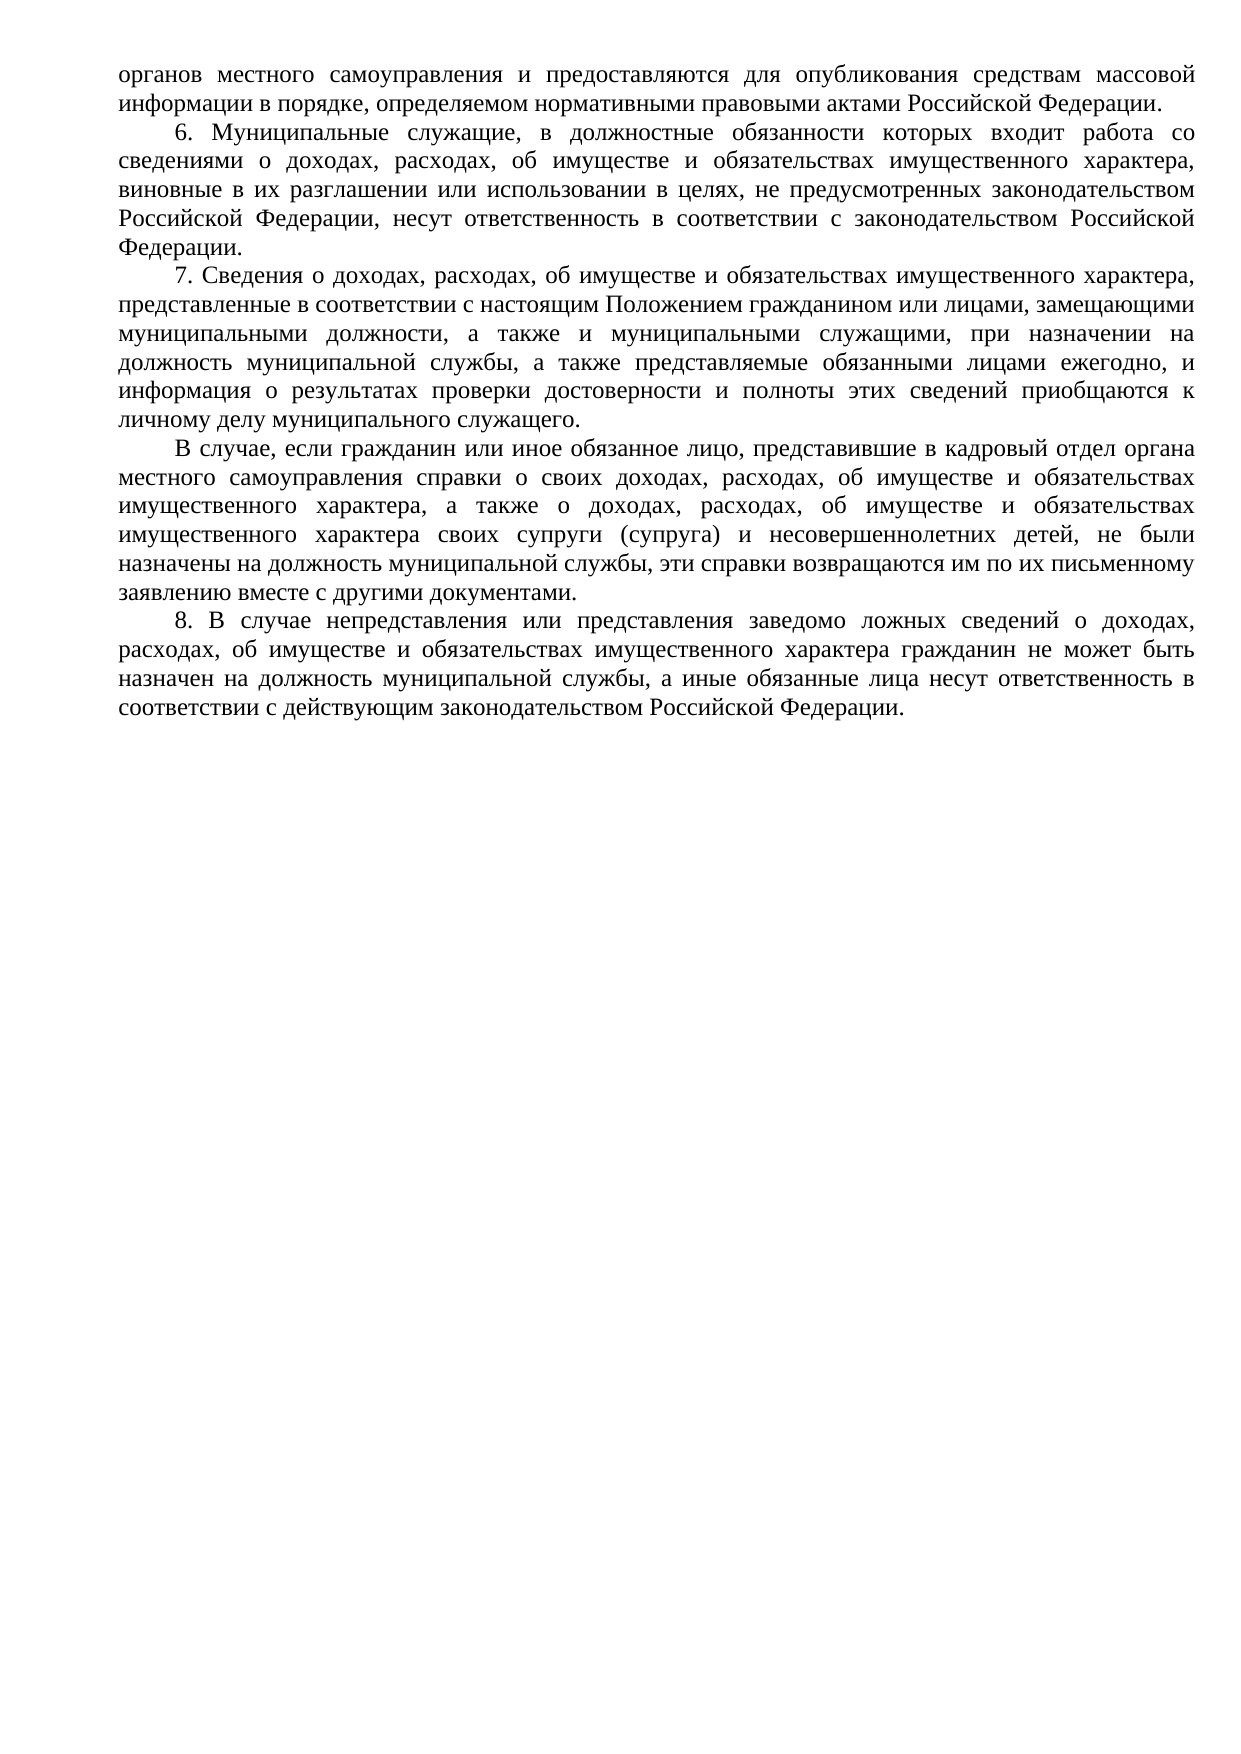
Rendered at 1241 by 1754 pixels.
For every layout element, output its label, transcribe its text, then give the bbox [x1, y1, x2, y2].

text В случае, если гражданин или иное обязанное лицо, представившие в кадровый отдел органа местного самоуправления справки о своих доходах, расходах, об имуществе и обязательствах имущественного характера, а также о доходах, расходах, об имуществе и обязательствах имущественного характера своих супруги (супруга) и несовершеннолетних детей, не были назначены на должность муниципальной службы, эти справки возвращаются им по их письменному заявлению вместе с другими документами. [118, 433, 1196, 605]
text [118, 59, 1196, 117]
text 7. Сведения о доходах, расходах, об имуществе и обязательствах имущественного характера, представленные в соответствии с настоящим Положением гражданином или лицами, замещающими муниципальными должности, а также и муниципальными служащими, при назначении на должность муниципальной службы, а также представляемые обязанными лицами ежегодно, и информация о результатах проверки достоверности и полноты этих сведений приобщаются к личному делу муниципального служащего. [118, 260, 1196, 433]
text 6. Муниципальные служащие, в должностные обязанности которых входит работа со сведениями о доходах, расходах, об имуществе и обязательствах имущественного характера, виновные в их разглашении или использовании в целях, не предусмотренных законодательством Российской Федерации, несут ответственность в соответствии с законодательством Российской Федерации. [118, 117, 1196, 260]
text 8. В случае непредставления или представления заведомо ложных сведений о доходах, расходах, об имуществе и обязательствах имущественного характера гражданин не может быть назначен на должность муниципальной службы, а иные обязанные лица несут ответственность в соответствии с действующим законодательством Российской Федерации. [118, 605, 1196, 720]
